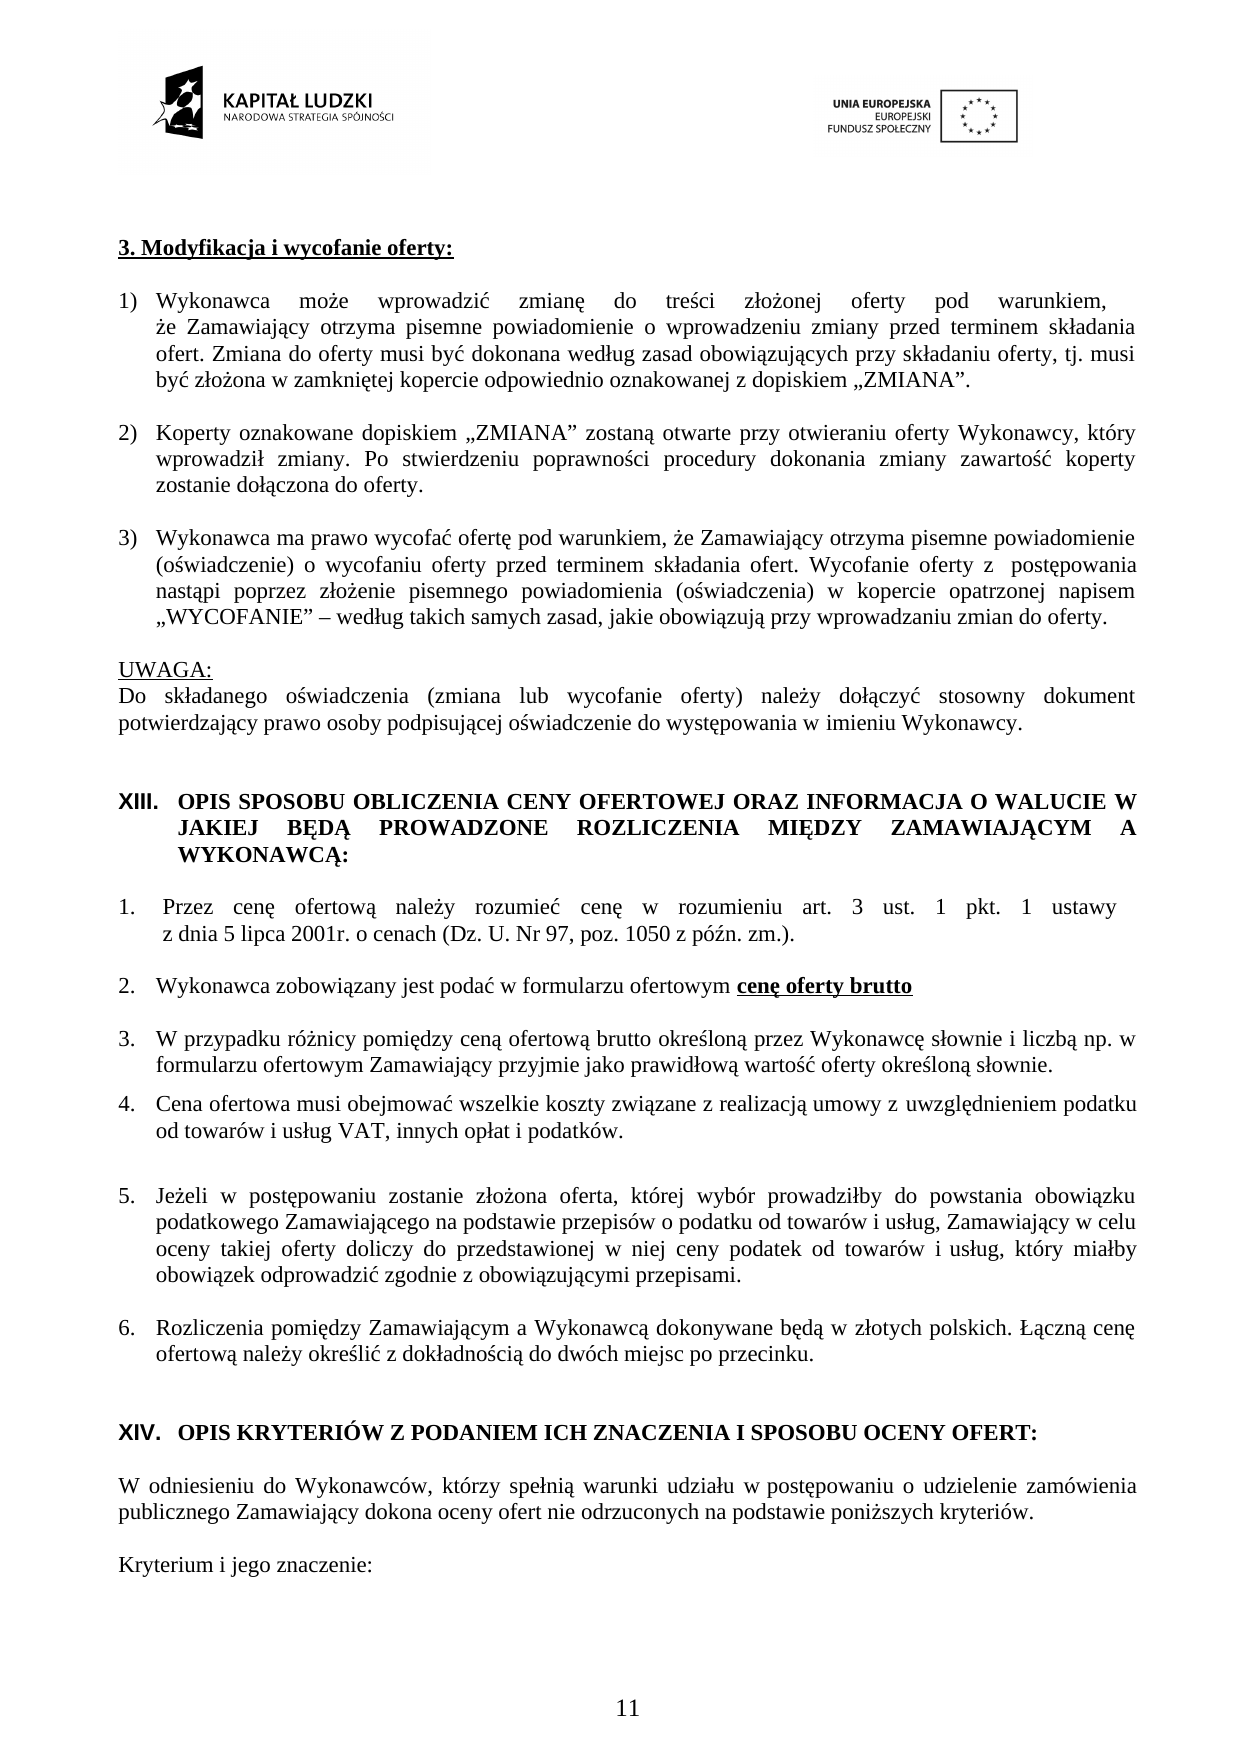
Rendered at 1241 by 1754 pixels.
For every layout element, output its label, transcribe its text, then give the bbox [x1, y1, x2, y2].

list Wykonawca zobowiązany jest podać w formularzu ofertowym cenę oferty brutto [118, 972, 1137, 999]
text Kryterium i jego znaczenie: [118, 1551, 1137, 1577]
picture [812, 75, 1033, 157]
list Wykonawca może wprowadzić zmianę do treści złożonej oferty pod warunkiem, że Zamawiający otrzyma pisemne powiadomienie o wprowadzeniu zmiany przed terminem składania ofert. Zmiana do oferty musi być dokonana według zasad obowiązujących przy składaniu oferty, tj. musi być złożona w zamkniętej kopercie odpowiednio oznakowanej z dopiskiem „ZMIANA”. [118, 287, 1137, 392]
text Do składanego oświadczenia (zmiana lub wycofanie oferty) należy dołączyć stosowny dokument potwierdzający prawo osoby podpisującej oświadczenie do występowania w imieniu Wykonawcy. [118, 682, 1137, 735]
list Cena ofertowa musi obejmować wszelkie koszty związane z realizacją umowy z uwzględnieniem podatku od towarów i usług VAT, innych opłat i podatków. [118, 1090, 1137, 1143]
list Wykonawca ma prawo wycofać ofertę pod warunkiem, że Zamawiający otrzyma pisemne powiadomienie (oświadczenie) o wycofaniu oferty przed terminem składania ofert. Wycofanie oferty z postępowania nastąpi poprzez złożenie pisemnego powiadomienia (oświadczenia) w kopercie opatrzonej napisem „WYCOFANIE” – według takich samych zasad, jakie obowiązują przy wprowadzaniu zmian do oferty. [118, 524, 1137, 630]
picture [118, 29, 431, 175]
list Rozliczenia pomiędzy Zamawiającym a Wykonawcą dokonywane będą w złotych polskich. Łączną cenę ofertową należy określić z dokładnością do dwóch miejsc po przecinku. [118, 1314, 1137, 1366]
list OPIS SPOSOBU OBLICZENIA CENY OFERTOWEJ ORAZ INFORMACJA O WALUCIE W JAKIEJ BĘDĄ PROWADZONE ROZLICZENIA MIĘDZY ZAMAWIAJĄCYM A WYKONAWCĄ: [118, 788, 1137, 867]
text 3. Modyfikacja i wycofanie oferty: [118, 234, 1137, 261]
list Koperty oznakowane dopiskiem „ZMIANA” zostaną otwarte przy otwieraniu oferty Wykonawcy, który wprowadził zmiany. Po stwierdzeniu poprawności procedury dokonania zmiany zawartość koperty zostanie dołączona do oferty. [118, 419, 1137, 498]
list W przypadku różnicy pomiędzy ceną ofertową brutto określoną przez Wykonawcę słownie i liczbą np. w formularzu ofertowym Zamawiający przyjmie jako prawidłową wartość oferty określoną słownie. [118, 1025, 1137, 1078]
list OPIS KRYTERIÓW Z PODANIEM ICH ZNACZENIA I SPOSOBU OCENY OFERT: [118, 1419, 1137, 1446]
list Przez cenę ofertową należy rozumieć cenę w rozumieniu art. 3 ust. 1 pkt. 1 ustawy z dnia 5 lipca 2001r. o cenach (Dz. U. Nr 97, poz. 1050 z późn. zm.). [118, 893, 1137, 946]
text UWAGA: [118, 656, 1137, 682]
text W odniesieniu do Wykonawców, którzy spełnią warunki udziału w postępowaniu o udzielenie zamówienia publicznego Zamawiający dokona oceny ofert nie odrzuconych na podstawie poniższych kryteriów. [118, 1472, 1137, 1524]
list Jeżeli w postępowaniu zostanie złożona oferta, której wybór prowadziłby do powstania obowiązku podatkowego Zamawiającego na podstawie przepisów o podatku od towarów i usług, Zamawiający w celu oceny takiej oferty doliczy do przedstawionej w niej ceny podatek od towarów i usług, który miałby obowiązek odprowadzić zgodnie z obowiązującymi przepisami. [118, 1182, 1137, 1287]
